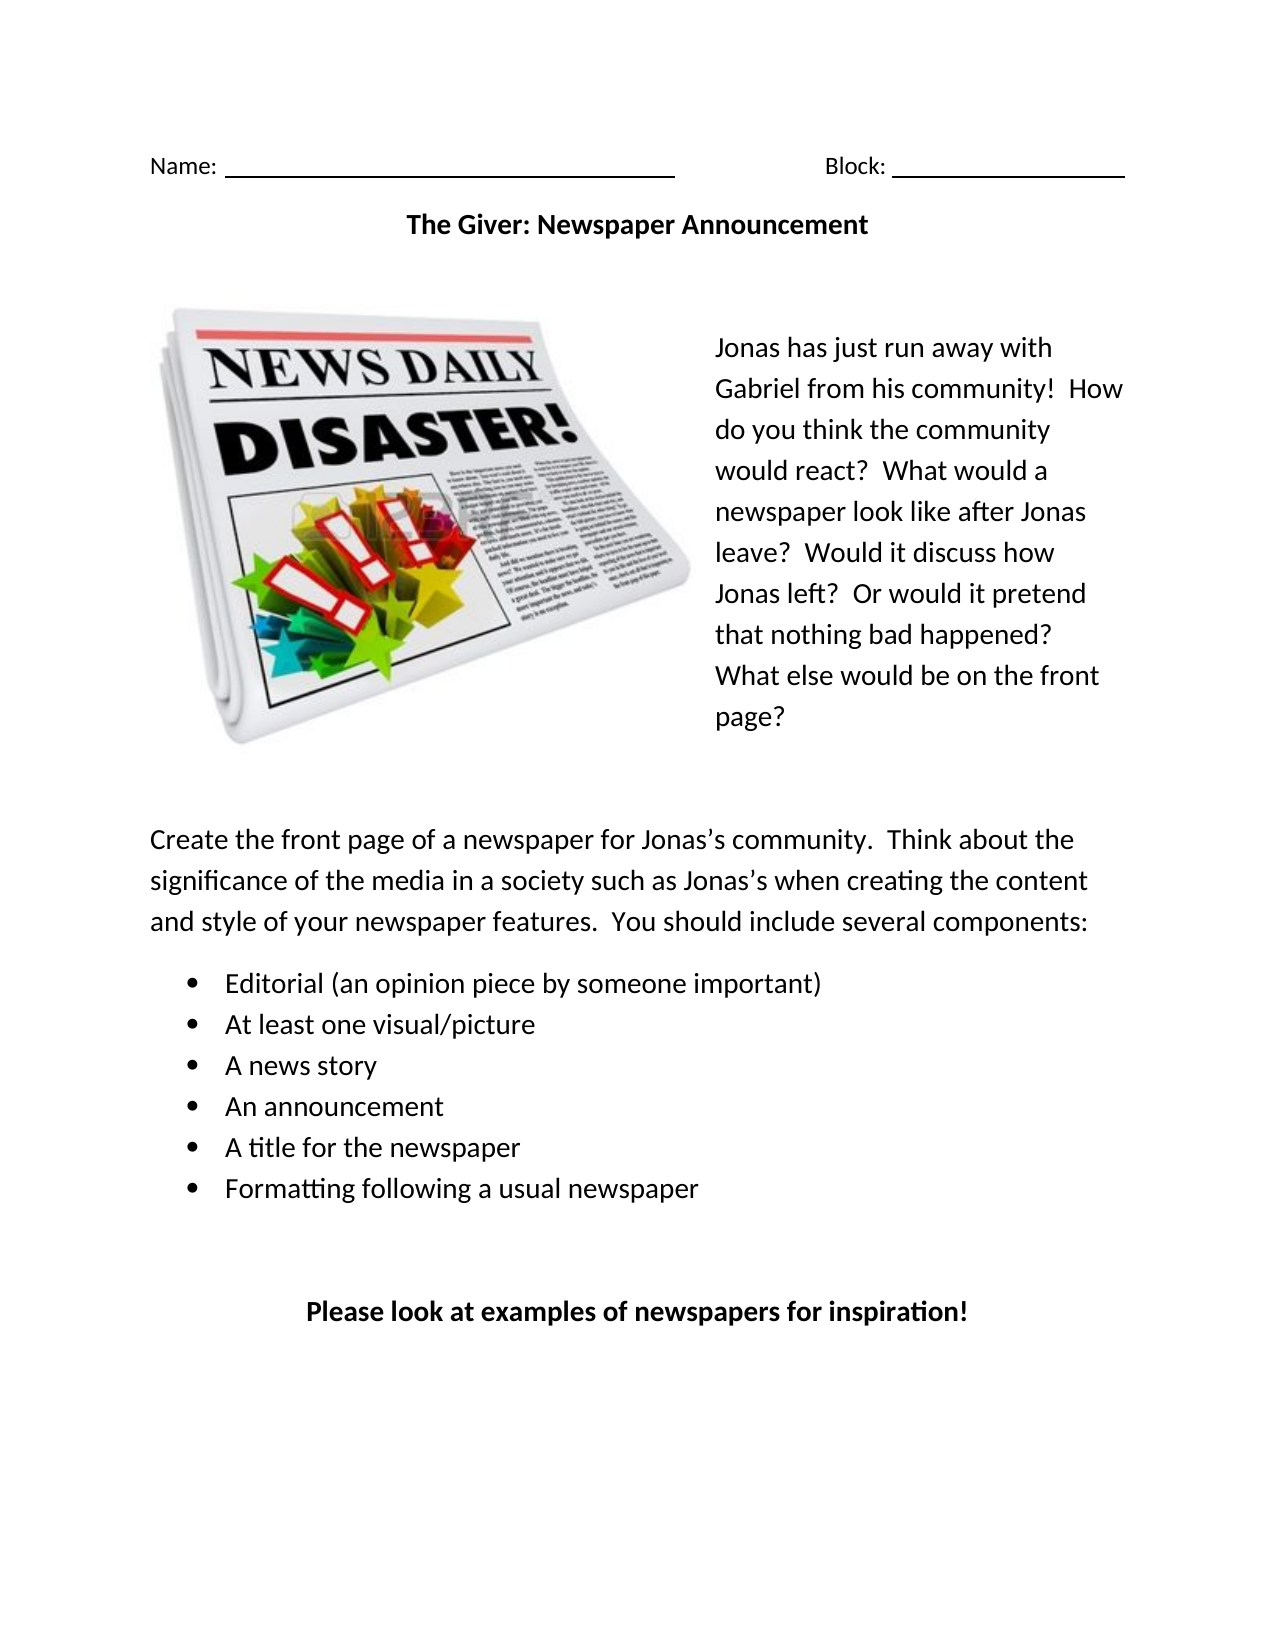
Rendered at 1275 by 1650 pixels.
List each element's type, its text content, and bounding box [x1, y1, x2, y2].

list Editorial (an opinion piece by someone important) [187, 965, 1125, 1001]
text Create the front page of a newspaper for Jonas’s community. Think about the significance of the media in a society such as Jonas’s when creating the content and style of your newspaper features. You should include several components: [150, 821, 1125, 939]
list A title for the newspaper [187, 1129, 1125, 1164]
text Please look at examples of newspapers for inspiration! [150, 1293, 1125, 1329]
list At least one visual/picture [187, 1006, 1125, 1042]
list An announcement [187, 1088, 1125, 1123]
text Jonas has just run away with Gabriel from his community! How do you think the community would react? What would a newspaper look like after Jonas leave? Would it discuss how Jonas left? Or would it pretend that nothing bad happened? What else would be on the front page? [696, 329, 1125, 733]
picture [150, 267, 696, 764]
text Name: Block: [150, 150, 1125, 181]
list A news story [187, 1047, 1125, 1082]
text The Giver: Newspaper Announcement [150, 206, 1125, 241]
list Formatting following a usual newspaper [187, 1170, 1125, 1205]
